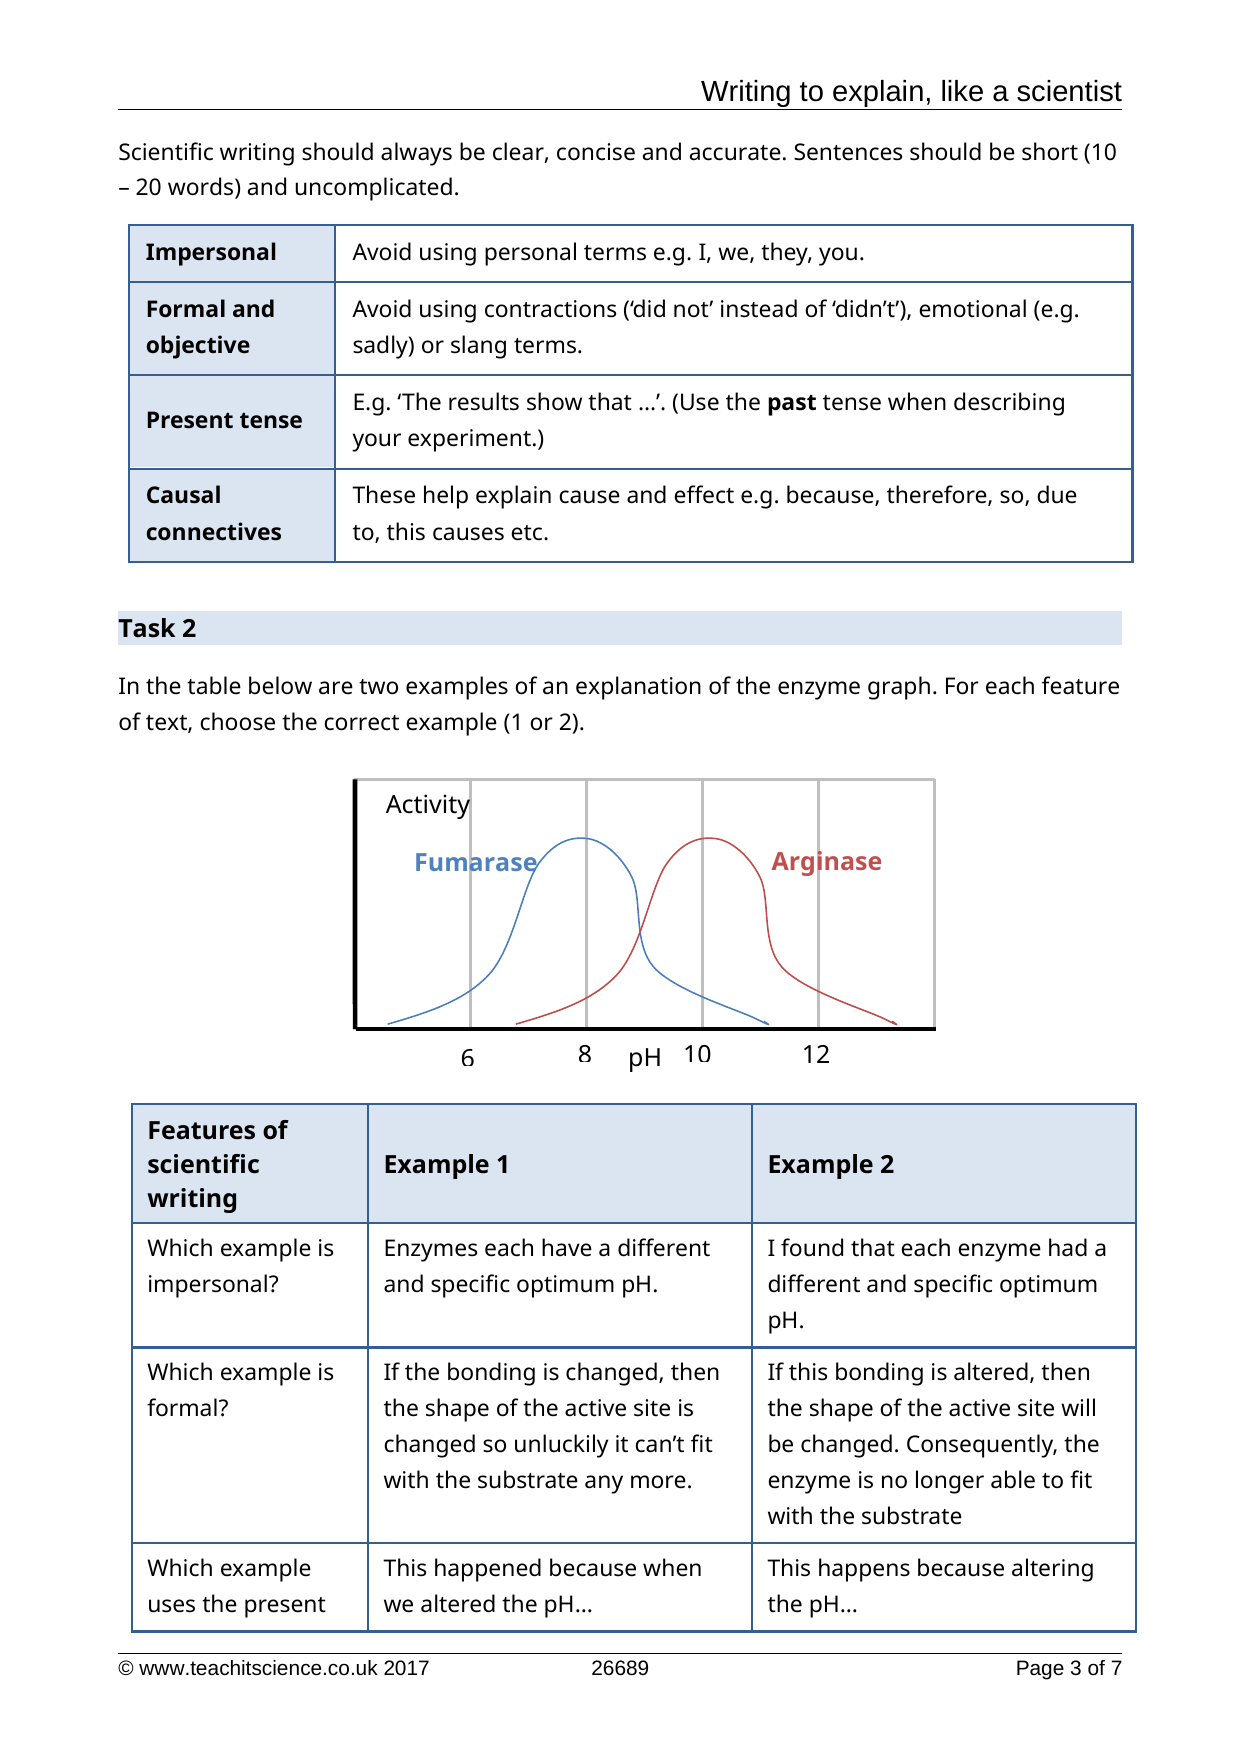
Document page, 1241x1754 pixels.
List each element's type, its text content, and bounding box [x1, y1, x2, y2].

table_header Features of scientific writing [133, 1105, 367, 1222]
table_cell Causal connectives [130, 470, 334, 561]
table_header Avoid using personal terms e.g. I, we, they, you. [336, 226, 1131, 281]
table_cell If this bonding is altered, then the shape of the active site will be changed. Consequently, the enzyme is no longer able to fit with the substrate [753, 1349, 1135, 1542]
subtitle Task 2 [118, 611, 1122, 645]
table_cell Formal and objective [130, 283, 334, 374]
table_header Impersonal [130, 226, 334, 281]
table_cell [133, 1544, 367, 1630]
table_cell These help explain cause and effect e.g. because, therefore, so, due to, this causes etc. [336, 470, 1131, 561]
text Scientific writing should always be clear, concise and accurate. Sentences should be short (10 – 20 words) and uncomplicated. [118, 135, 1122, 203]
table_cell Avoid using contractions (‘did not’ instead of ‘didn’t’), emotional (e.g. sadly) or slang terms. [336, 283, 1131, 374]
table_cell Enzymes each have a different and specific optimum pH. [369, 1224, 751, 1346]
table_cell Present tense [130, 376, 334, 467]
table_cell E.g. ‘The results show that …’. (Use the past tense when describing your experiment.) [336, 376, 1131, 467]
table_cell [753, 1544, 1135, 1630]
table_header Example 1 [369, 1105, 751, 1222]
table_cell If the bonding is changed, then the shape of the active site is changed so unluckily it can’t fit with the substrate any more. [369, 1349, 751, 1542]
table_cell Which example is impersonal? [133, 1224, 367, 1346]
table_header Example 2 [753, 1105, 1135, 1222]
table_cell I found that each enzyme had a different and specific optimum pH. [753, 1224, 1135, 1346]
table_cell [369, 1544, 751, 1630]
table_cell Which example is formal? [133, 1349, 367, 1542]
text In the table below are two examples of an explanation of the enzyme graph. For each feature of text, choose the correct example (1 or 2). [118, 670, 1122, 737]
